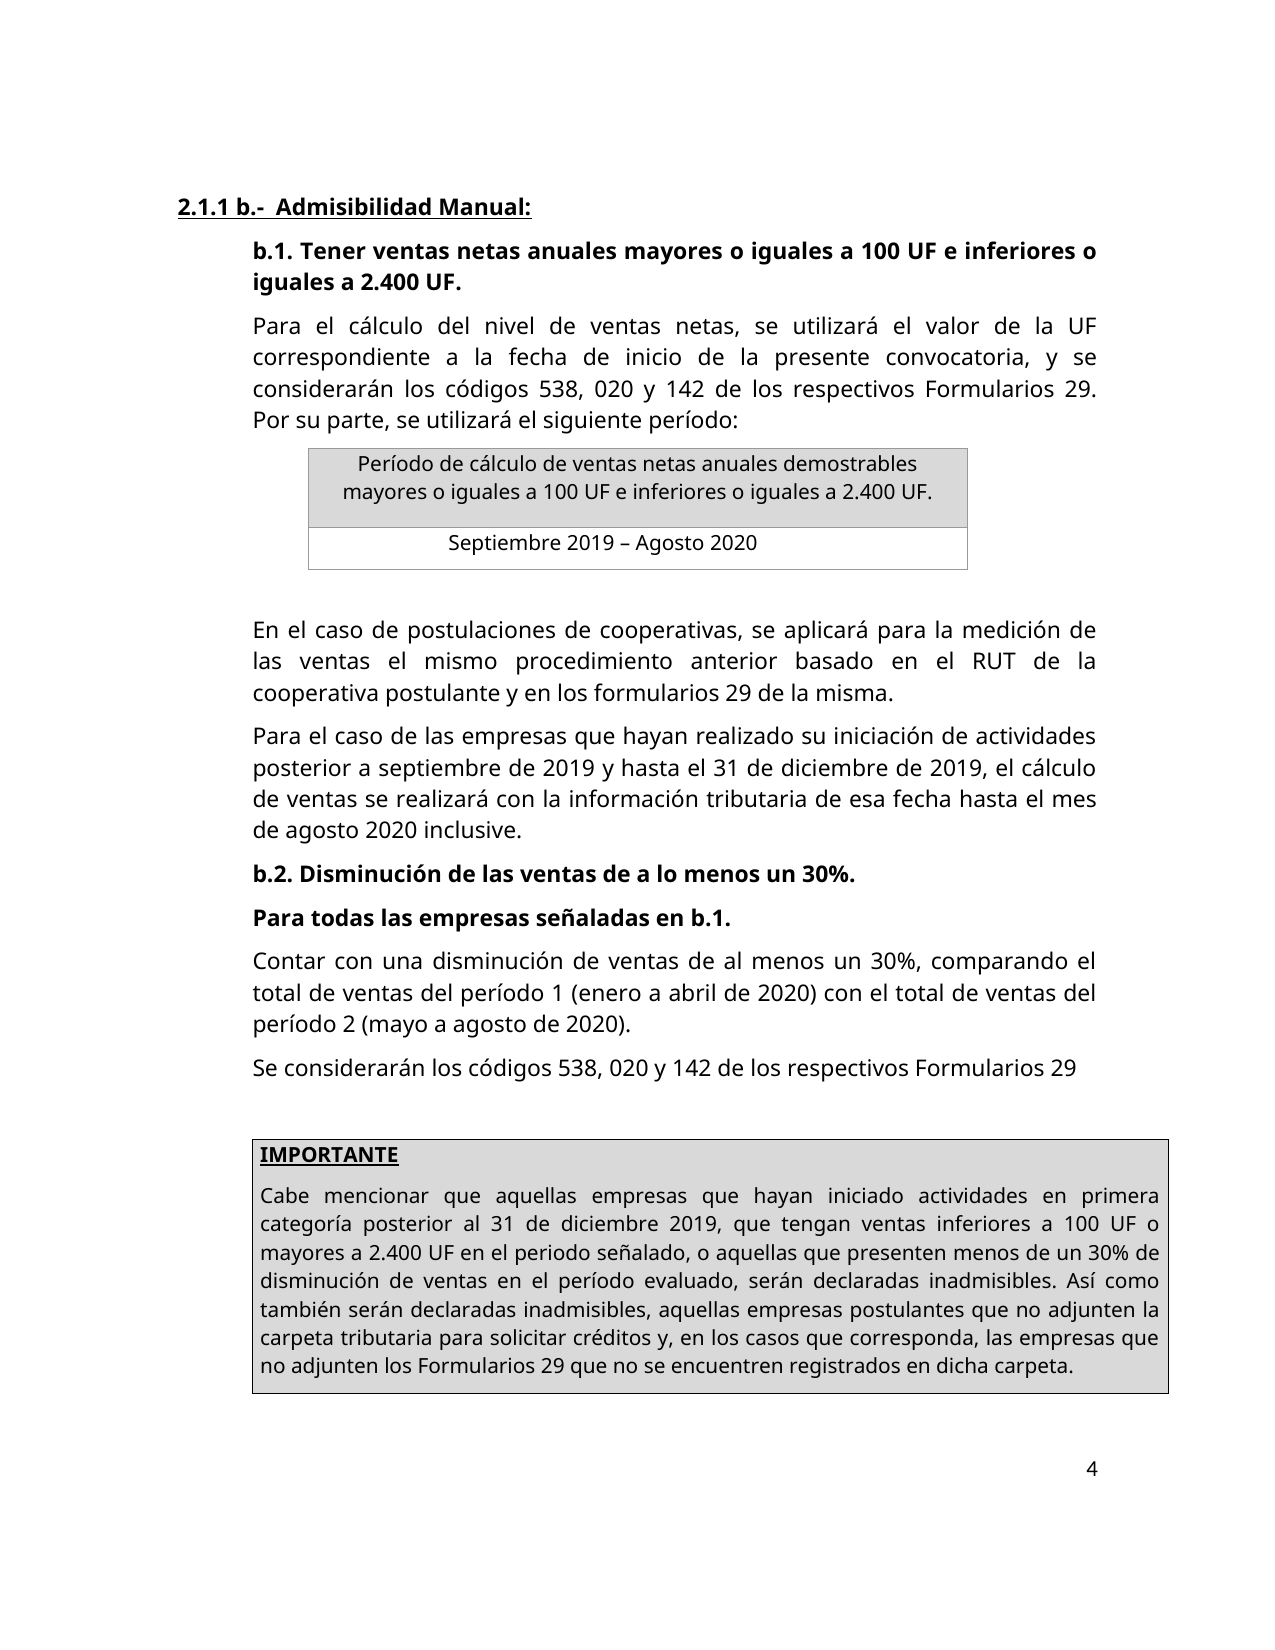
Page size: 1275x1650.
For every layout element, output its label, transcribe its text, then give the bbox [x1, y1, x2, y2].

table_cell Septiembre 2019 – Agosto 2020 [309, 528, 967, 569]
text Para el caso de las empresas que hayan realizado su iniciación de actividades posterior a septiembre de 2019 y hasta el 31 de diciembre de 2019, el cálculo de ventas se realizará con la información tributaria de esa fecha hasta el mes de agosto 2020 inclusive. [252, 720, 1098, 845]
table_header IMPORTANTE Cabe mencionar que aquellas empresas que hayan iniciado actividades en primera categoría posterior al 31 de diciembre 2019, que tengan ventas inferiores a 100 UF o mayores a 2.400 UF en el periodo señalado, o aquellas que presenten menos de un 30% de disminución de ventas en el período evaluado, serán declaradas inadmisibles. Así como también serán declaradas inadmisibles, aquellas empresas postulantes que no adjunten la carpeta tributaria para solicitar créditos y, en los casos que corresponda, las empresas que no adjunten los Formularios 29 que no se encuentren registrados en dicha carpeta. [253, 1140, 1168, 1393]
table_header Período de cálculo de ventas netas anuales demostrables mayores o iguales a 100 UF e inferiores o iguales a 2.400 UF. [309, 449, 967, 527]
text b.1. Tener ventas netas anuales mayores o iguales a 100 UF e inferiores o iguales a 2.400 UF. [252, 235, 1098, 298]
text 2.1.1 b.- Admisibilidad Manual: [177, 191, 1098, 223]
text Para el cálculo del nivel de ventas netas, se utilizará el valor de la UF correspondiente a la fecha de inicio de la presente convocatoria, y se considerarán los códigos 538, 020 y 142 de los respectivos Formularios 29. Por su parte, se utilizará el siguiente período: [252, 310, 1098, 435]
text Contar con una disminución de ventas de al menos un 30%, comparando el total de ventas del período 1 (enero a abril de 2020) con el total de ventas del período 2 (mayo a agosto de 2020). [252, 945, 1098, 1039]
text b.2. Disminución de las ventas de a lo menos un 30%. [252, 858, 1098, 889]
text Para todas las empresas señaladas en b.1. [252, 902, 1098, 933]
text En el caso de postulaciones de cooperativas, se aplicará para la medición de las ventas el mismo procedimiento anterior basado en el RUT de la cooperativa postulante y en los formularios 29 de la misma. [252, 614, 1098, 708]
text Se considerarán los códigos 538, 020 y 142 de los respectivos Formularios 29 [252, 1052, 1098, 1083]
